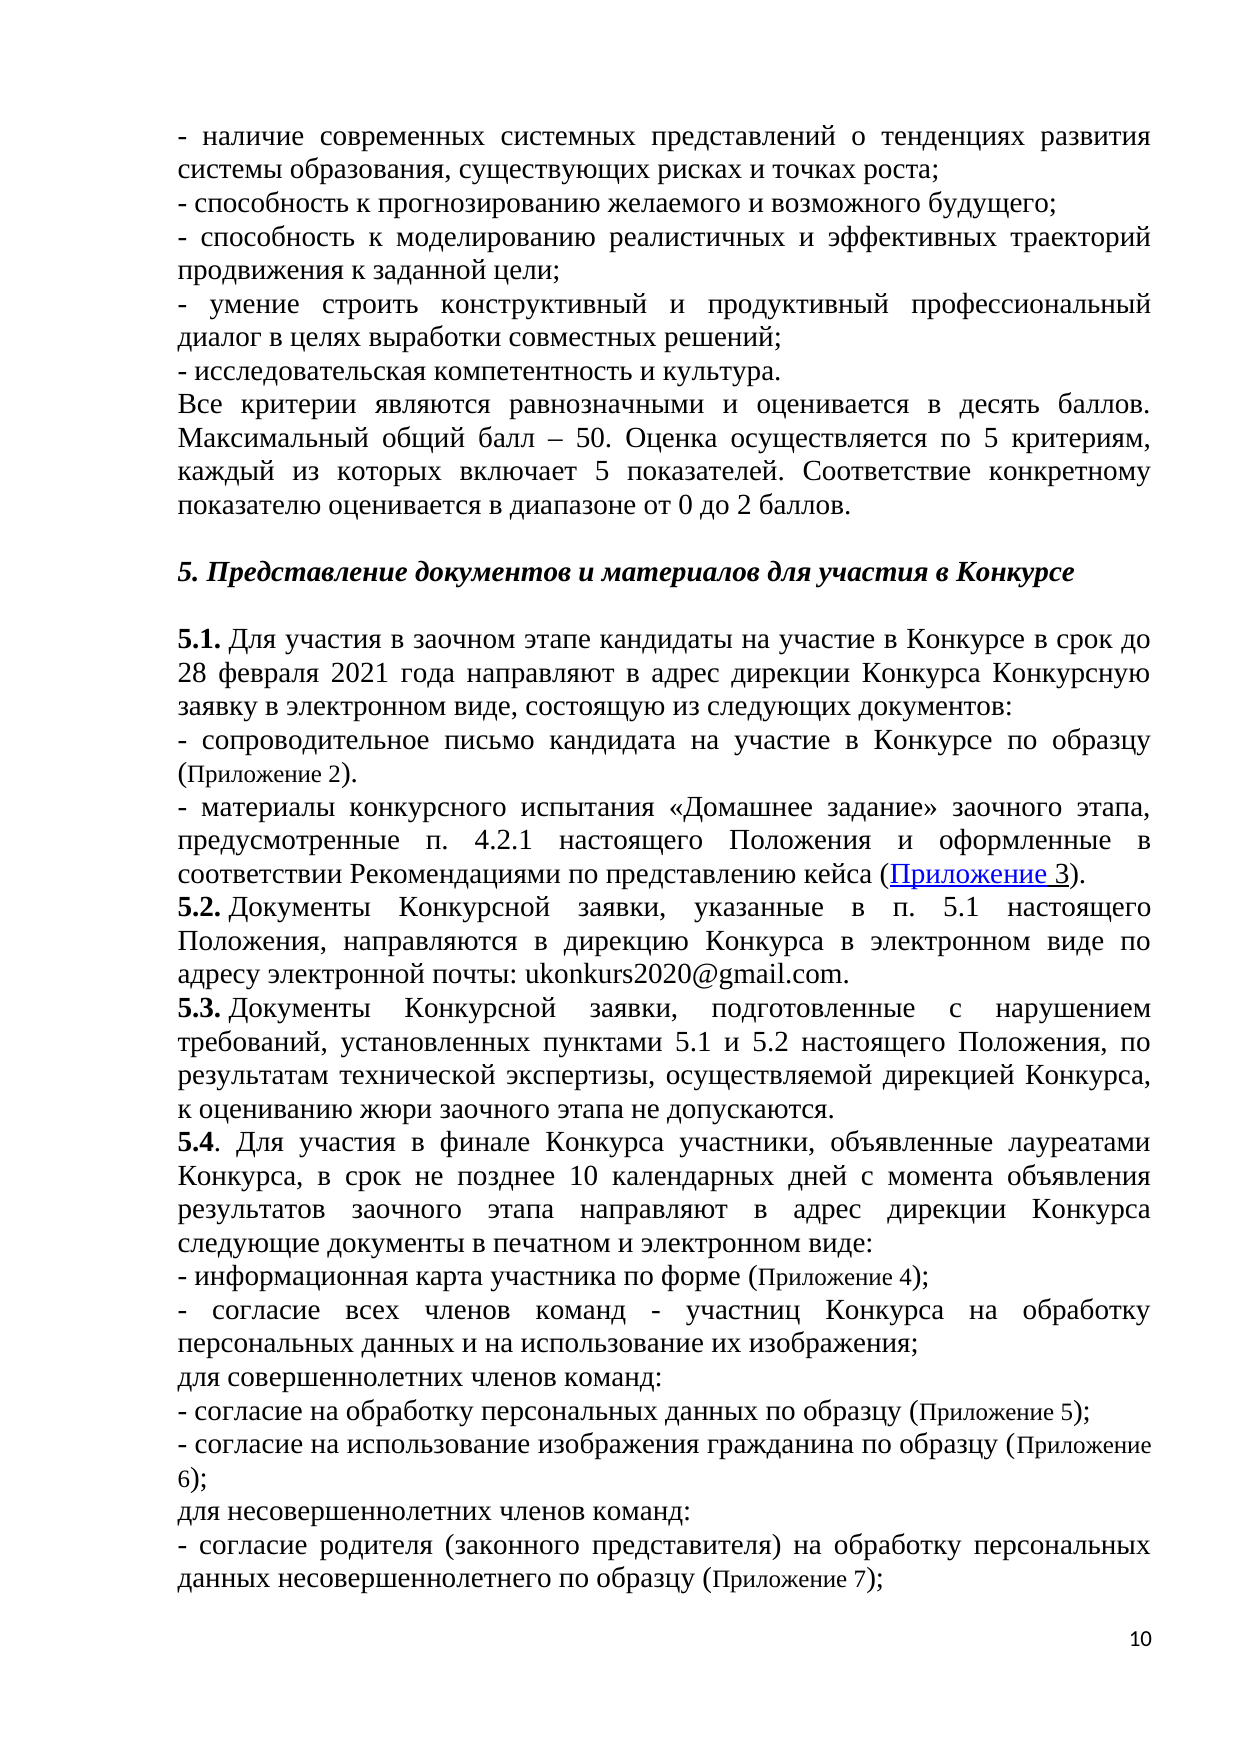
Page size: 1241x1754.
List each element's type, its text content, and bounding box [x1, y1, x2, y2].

text - информационная карта участника по форме (Приложение 4); [177, 1258, 1152, 1292]
text 5.3. Документы Конкурсной заявки, подготовленные с нарушением требований, установленных пунктами 5.1 и 5.2 настоящего Положения, по результатам технической экспертизы, осуществляемой дирекцией Конкурса, к оцениванию жюри заочного этапа не допускаются. [177, 990, 1152, 1124]
text 5. Представление документов и материалов для участия в Конкурсе [177, 554, 1152, 588]
text для несовершеннолетних членов команд: [177, 1493, 1152, 1527]
text - материалы конкурсного испытания «Домашнее задание» заочного этапа, предусмотренные п. 4.2.1 настоящего Положения и оформленные в соответствии Рекомендациями по представлению кейса (Приложение 3). [177, 789, 1152, 889]
text - исследовательская компетентность и культура. [177, 353, 1152, 386]
text - согласие всех членов команд - участниц Конкурса на обработку персональных данных и на использование их изображения; [177, 1292, 1152, 1359]
text для совершеннолетних членов команд: [177, 1359, 1152, 1393]
text Все критерии являются равнозначными и оценивается в десять баллов. Максимальный общий балл – 50. Оценка осуществляется по 5 критериям, каждый из которых включает 5 показателей. Соответствие конкретному показателю оценивается в диапазоне от 0 до 2 баллов. [177, 386, 1152, 521]
text - согласие на использование изображения гражданина по образцу (Приложение 6); [177, 1426, 1152, 1493]
text 5.2. Документы Конкурсной заявки, указанные в п. 5.1 настоящего Положения, направляются в дирекцию Конкурса в электронном виде по адресу электронной почты: ukonkurs2020@gmail.com. [177, 889, 1152, 990]
text - сопроводительное письмо кандидата на участие в Конкурсе по образцу (Приложение 2). [177, 722, 1152, 789]
text - согласие на обработку персональных данных по образцу (Приложение 5); [177, 1393, 1152, 1426]
text 5.4. Для участия в финале Конкурса участники, объявленные лауреатами Конкурса, в срок не позднее 10 календарных дней с момента объявления результатов заочного этапа направляют в адрес дирекции Конкурса следующие документы в печатном и электронном виде: [177, 1124, 1152, 1258]
text - способность к моделированию реалистичных и эффективных траекторий продвижения к заданной цели; [177, 219, 1152, 286]
text - умение строить конструктивный и продуктивный профессиональный диалог в целях выработки совместных решений; [177, 286, 1152, 353]
text 5.1. Для участия в заочном этапе кандидаты на участие в Конкурсе в срок до 28 февраля 2021 года направляют в адрес дирекции Конкурса Конкурсную заявку в электронном виде, состоящую из следующих документов: [177, 621, 1152, 722]
text - способность к прогнозированию желаемого и возможного будущего; [177, 185, 1152, 219]
text - согласие родителя (законного представителя) на обработку персональных данных несовершеннолетнего по образцу (Приложение 7); [177, 1527, 1152, 1594]
text - наличие современных системных представлений о тенденциях развития системы образования, существующих рисках и точках роста; [177, 118, 1152, 185]
